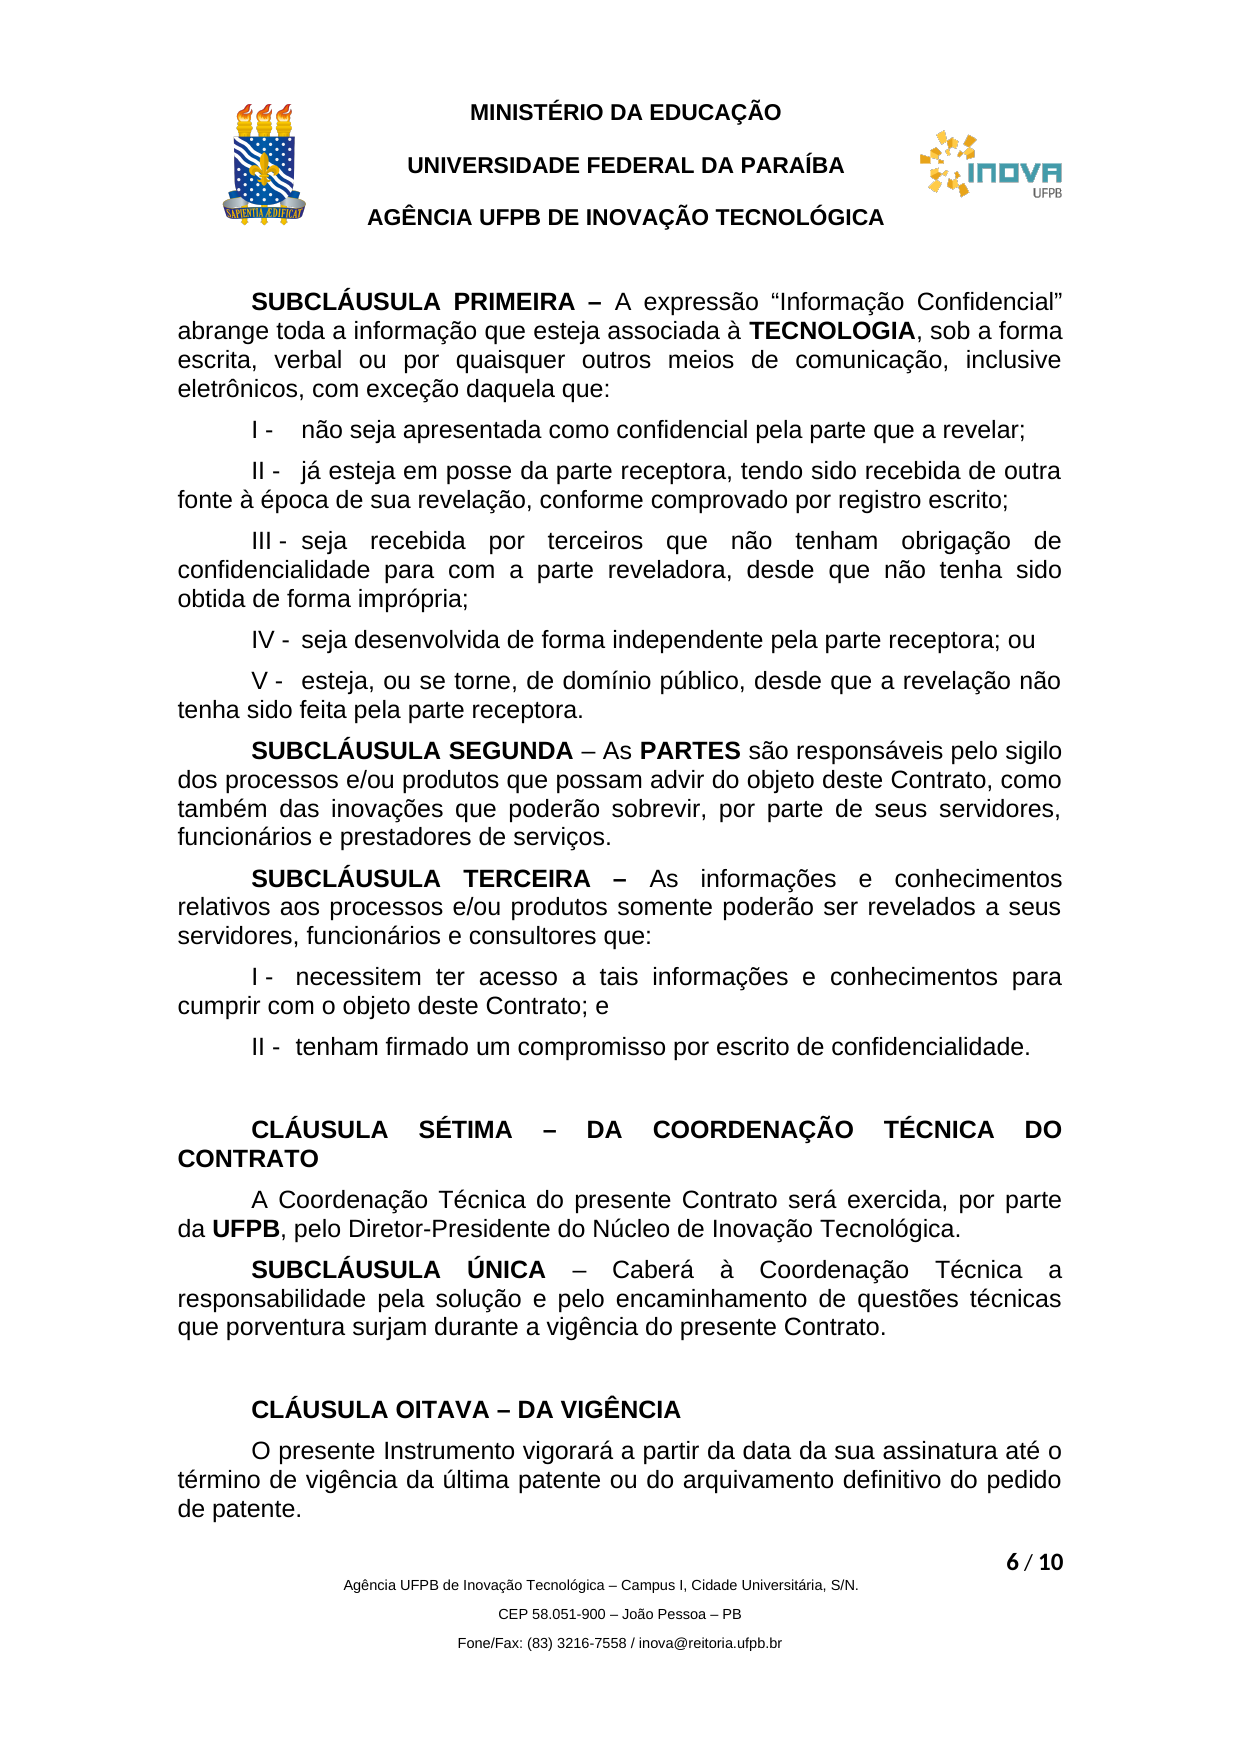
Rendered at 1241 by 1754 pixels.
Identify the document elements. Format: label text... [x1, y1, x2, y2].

list seja desenvolvida de forma independente pela parte receptora; ou [177, 625, 1063, 654]
list seja recebida por terceiros que não tenham obrigação de confidencialidade para com a parte reveladora, desde que não tenha sido obtida de forma imprópria; [177, 526, 1063, 612]
picture [221, 102, 307, 227]
text SUBCLÁUSULA TERCEIRA – As informações e conhecimentos relativos aos processos e/ou produtos somente poderão ser revelados a seus servidores, funcionários e consultores que: [177, 864, 1063, 950]
text A Coordenação Técnica do presente Contrato será exercida, por parte da UFPB, pelo Diretor-Presidente do Núcleo de Inovação Tecnológica. [177, 1185, 1063, 1242]
list necessitem ter acesso a tais informações e conhecimentos para cumprir com o objeto deste Contrato; e [177, 962, 1063, 1020]
picture [912, 126, 1064, 204]
list esteja, ou se torne, de domínio público, desde que a revelação não tenha sido feita pela parte receptora. [177, 666, 1063, 724]
text CLÁUSULA SÉTIMA – DA COORDENAÇÃO TÉCNICA DO CONTRATO [177, 1115, 1063, 1172]
text CLÁUSULA OITAVA – DA VIGÊNCIA [177, 1395, 1063, 1424]
list não seja apresentada como confidencial pela parte que a revelar; [177, 415, 1063, 444]
text SUBCLÁUSULA ÚNICA – Caberá à Coordenação Técnica a responsabilidade pela solução e pelo encaminhamento de questões técnicas que porventura surjam durante a vigência do presente Contrato. [177, 1255, 1063, 1341]
text SUBCLÁUSULA SEGUNDA – As PARTES são responsáveis pelo sigilo dos processos e/ou produtos que possam advir do objeto deste Contrato, como também das inovações que poderão sobrevir, por parte de seus servidores, funcionários e prestadores de serviços. [177, 736, 1063, 851]
list tenham firmado um compromisso por escrito de confidencialidade. [177, 1032, 1063, 1061]
text O presente Instrumento vigorará a partir da data da sua assinatura até o término de vigência da última patente ou do arquivamento definitivo do pedido de patente. [177, 1436, 1063, 1522]
list já esteja em posse da parte receptora, tendo sido recebida de outra fonte à época de sua revelação, conforme comprovado por registro escrito; [177, 456, 1063, 514]
text SUBCLÁUSULA PRIMEIRA – A expressão “Informação Confidencial” abrange toda a informação que esteja associada à TECNOLOGIA, sob a forma escrita, verbal ou por quaisquer outros meios de comunicação, inclusive eletrônicos, com exceção daquela que: [177, 287, 1063, 402]
